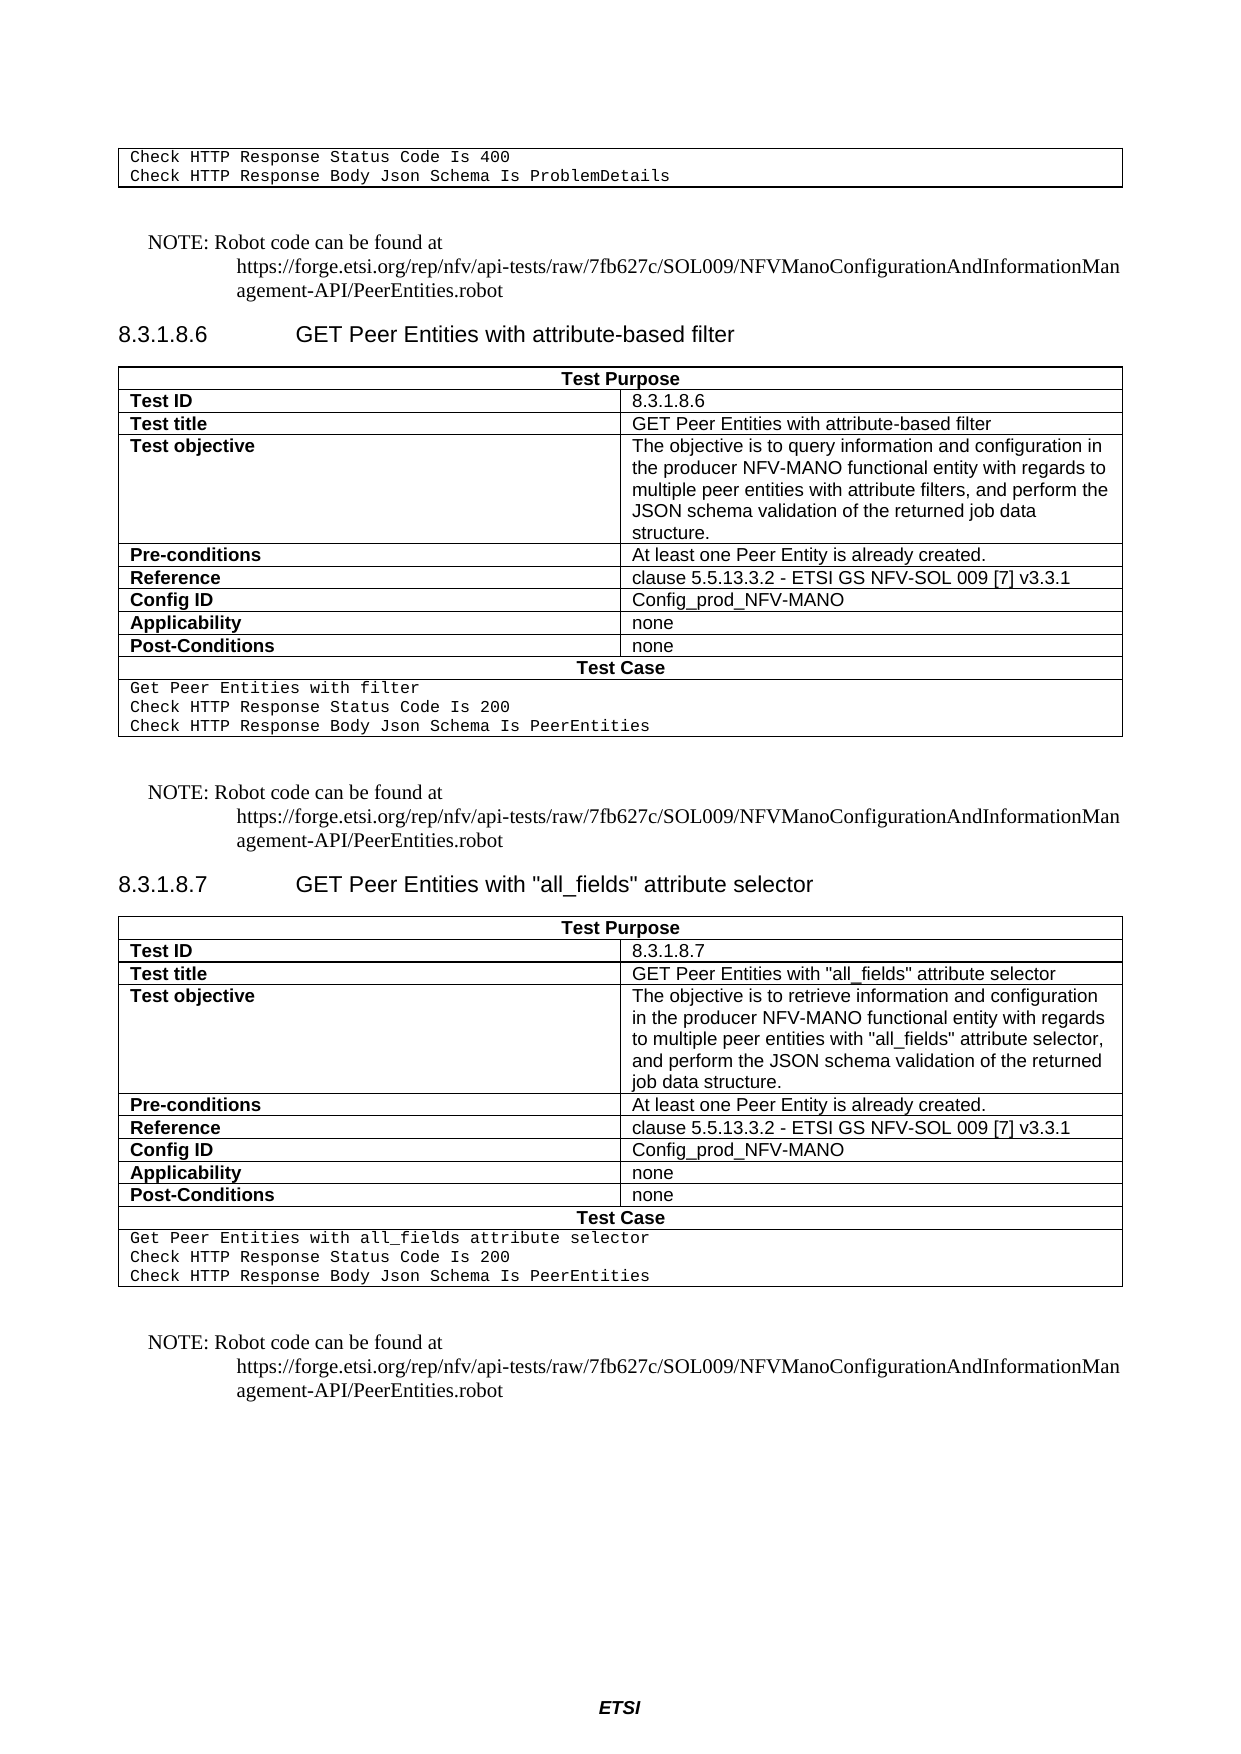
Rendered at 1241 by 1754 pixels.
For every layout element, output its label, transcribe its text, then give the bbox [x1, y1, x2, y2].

table_cell Test objective [119, 435, 620, 543]
table_cell The objective is to query information and configuration in the producer NFV-MANO functional entity with regards to multiple peer entities with attribute filters, and perform the JSON schema validation of the returned job data structure. [621, 435, 1122, 543]
table_cell Pre-conditions [119, 544, 620, 566]
table_cell none [621, 1162, 1122, 1183]
table_cell 8.3.1.8.7 [621, 940, 1122, 961]
table_cell At least one Peer Entity is already created. [621, 544, 1122, 566]
table_cell Test Case [119, 1207, 1122, 1228]
table_cell Applicability [119, 1162, 620, 1183]
table_cell none [621, 612, 1122, 633]
table_cell Pre-conditions [119, 1094, 620, 1115]
subtitle 8.3.1.8.6 GET Peer Entities with attribute-based filter [118, 321, 1122, 348]
table_cell Test title [119, 413, 620, 434]
table_cell none [621, 1184, 1122, 1206]
table_cell Config ID [119, 1139, 620, 1161]
table_cell 8.3.1.8.6 [621, 390, 1122, 412]
table_cell Config ID [119, 589, 620, 611]
table_cell GET Peer Entities with "all_fields" attribute selector [621, 963, 1122, 984]
table_cell Applicability [119, 612, 620, 633]
table_cell Get Peer Entities with all_fields attribute selector Check HTTP Response Status Code Is 200 Check HTTP Response Body Json Schema Is PeerEntities [119, 1230, 1122, 1286]
table_cell Test objective [119, 985, 620, 1093]
table_cell Test Case [119, 657, 1122, 679]
table_cell none [621, 635, 1122, 656]
subtitle 8.3.1.8.7 GET Peer Entities with "all_fields" attribute selector [118, 871, 1122, 897]
table_cell Config_prod_NFV-MANO [621, 589, 1122, 611]
table_cell Post-Conditions [119, 635, 620, 656]
table_cell clause 5.5.13.3.2 - ETSI GS NFV-SOL 009 [7] v3.3.1 [621, 567, 1122, 588]
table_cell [119, 149, 1122, 186]
table_cell Config_prod_NFV-MANO [621, 1139, 1122, 1161]
table_cell Test ID [119, 390, 620, 412]
table_cell The objective is to retrieve information and configuration in the producer NFV-MANO functional entity with regards to multiple peer entities with "all_fields" attribute selector, and perform the JSON schema validation of the returned job data structure. [621, 985, 1122, 1093]
table_cell Reference [119, 567, 620, 588]
table_cell Test title [119, 963, 620, 984]
table_cell clause 5.5.13.3.2 - ETSI GS NFV-SOL 009 [7] v3.3.1 [621, 1116, 1122, 1138]
table_cell At least one Peer Entity is already created. [621, 1094, 1122, 1115]
table_cell Post-Conditions [119, 1184, 620, 1206]
table_cell Reference [119, 1116, 620, 1138]
table_header Test Purpose [119, 917, 1122, 939]
table_cell Get Peer Entities with filter Check HTTP Response Status Code Is 200 Check HTTP Response Body Json Schema Is PeerEntities [119, 680, 1122, 736]
table_cell GET Peer Entities with attribute-based filter [621, 413, 1122, 434]
table_header Test Purpose [119, 368, 1122, 389]
table_cell Test ID [119, 940, 620, 961]
